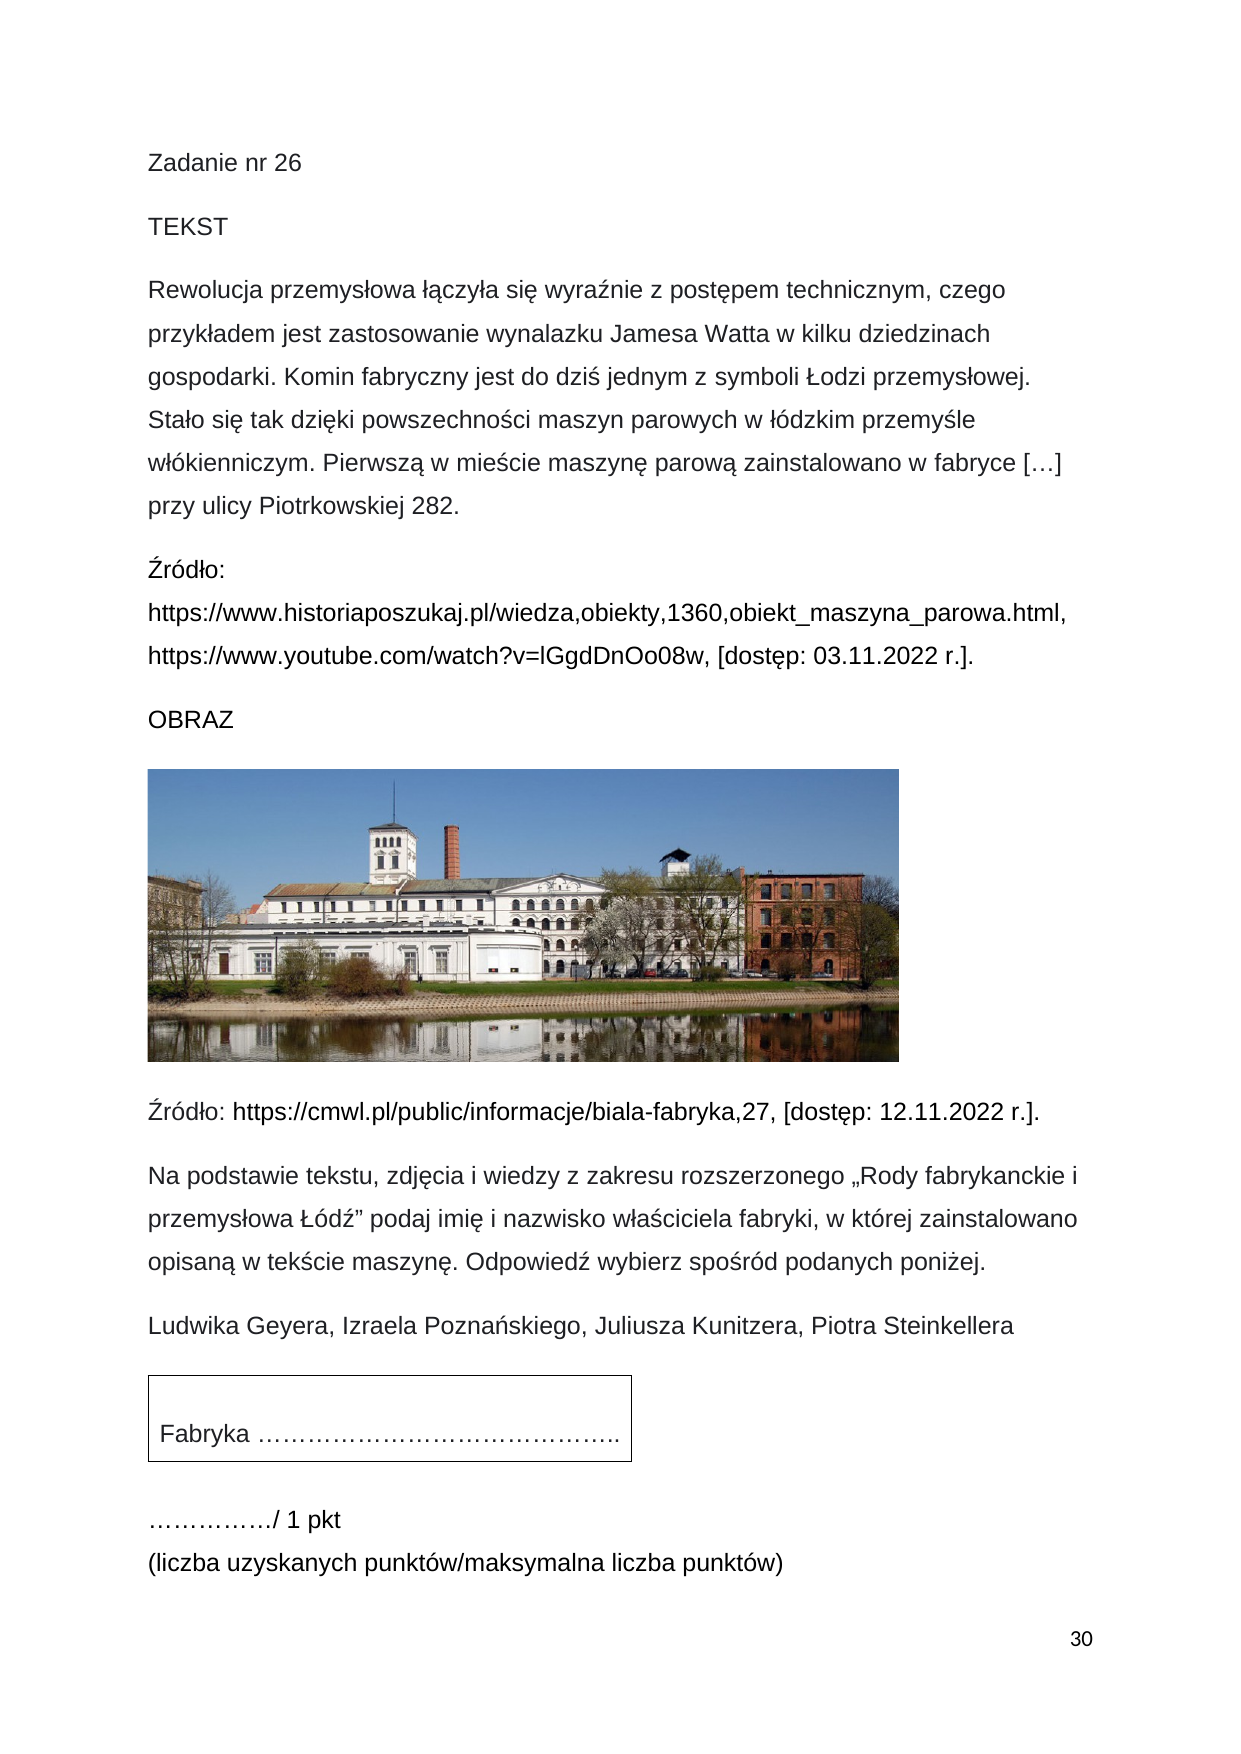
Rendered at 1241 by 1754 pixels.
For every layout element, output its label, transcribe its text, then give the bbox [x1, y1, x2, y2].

text TEKST [148, 212, 1093, 240]
text Źródło: https://www.historiaposzukaj.pl/wiedza,obiekty,1360,obiekt_maszyna_parowa.html, https://www.youtube.com/watch?v=lGgdDnOo08w, [dostęp: 03.11.2022 r.]. [148, 555, 1093, 670]
text Zadanie nr 26 [148, 148, 1093, 176]
text Źródło: https://cmwl.pl/public/informacje/biala-fabryka,27, [dostęp: 12.11.2022 r.]. [148, 1097, 1093, 1126]
text Na podstawie tekstu, zdjęcia i wiedzy z zakresu rozszerzonego „Rody fabrykanckie i przemysłowa Łódź” podaj imię i nazwisko właściciela fabryki, w której zainstalowano opisaną w tekście maszynę. Odpowiedź wybierz spośród podanych poniżej. [148, 1161, 1093, 1276]
picture [147, 769, 899, 1062]
text ……………/ 1 pkt (liczba uzyskanych punktów/maksymalna liczba punktów) [148, 1462, 1093, 1577]
text Ludwika Geyera, Izraela Poznańskiego, Juliusza Kunitzera, Piotra Steinkellera [148, 1311, 1093, 1340]
table_header Fabryka …………………………………….. [149, 1376, 631, 1461]
text Rewolucja przemysłowa łączyła się wyraźnie z postępem technicznym, czego przykładem jest zastosowanie wynalazku Jamesa Watta w kilku dziedzinach gospodarki. Komin fabryczny jest do dziś jednym z symboli Łodzi przemysłowej. Stało się tak dzięki powszechności maszyn parowych w łódzkim przemyśle włókienniczym. Pierwszą w mieście maszynę parową zainstalowano w fabryce […] przy ulicy Piotrkowskiej 282. [148, 276, 1093, 520]
text OBRAZ [148, 705, 1093, 734]
